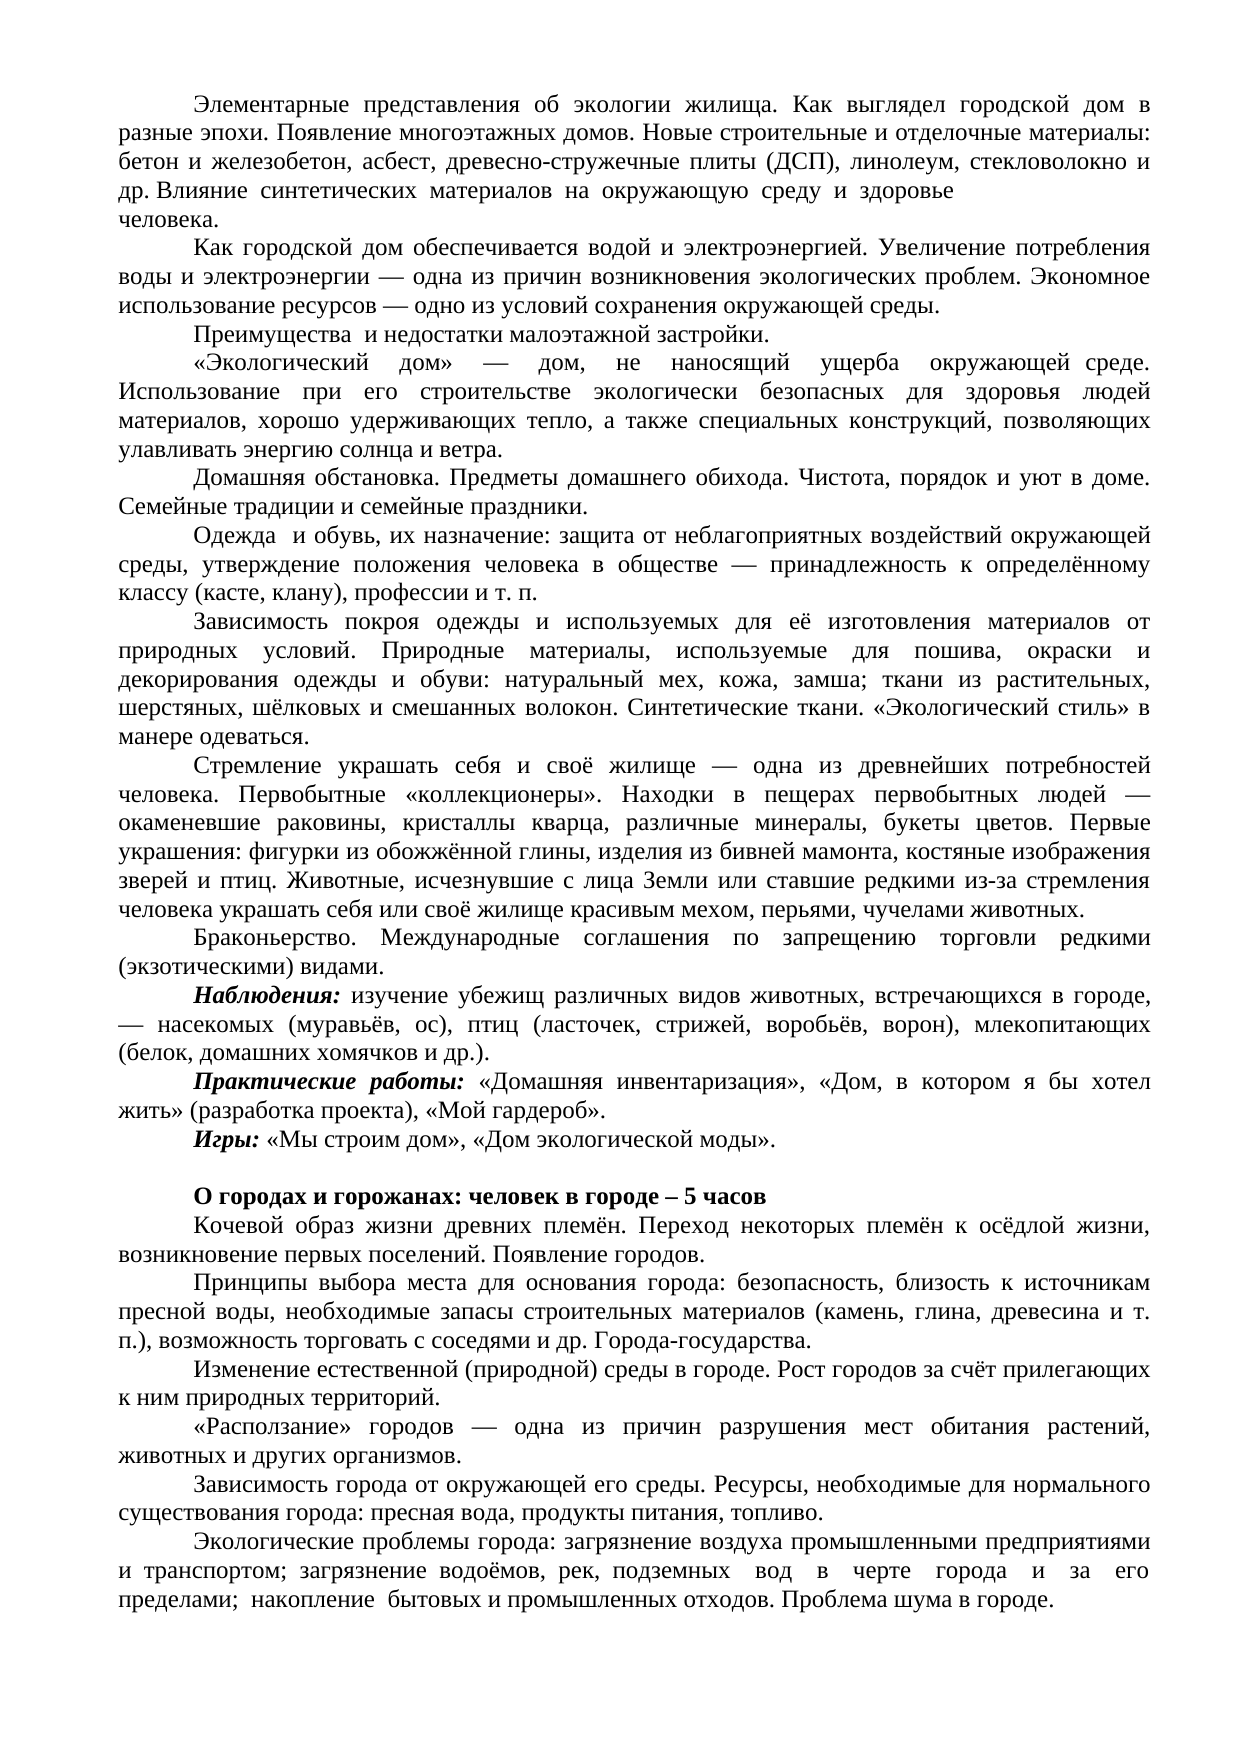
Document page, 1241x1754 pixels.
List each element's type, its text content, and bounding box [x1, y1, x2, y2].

text «Расползание» городов — одна из причин разрушения мест обитания растений, животных и других организмов. [118, 1411, 1152, 1469]
text Преимущества и недостатки малоэтажной застройки. [118, 319, 1152, 347]
text Экологические проблемы города: загрязнение воздуха промышленными предприятиями и транспортом; загрязнение водоёмов, рек, подземных вод в черте города и за его пределами; накопление бытовых и промышленных отходов. Проблема шума в городе. [118, 1526, 1152, 1612]
text Как городской дом обеспечивается водой и электроэнергией. Увеличение потребления воды и электроэнергии — одна из причин возникновения экологических проблем. Экономное использование ресурсов — одно из условий сохранения окружающей среды. [118, 232, 1152, 319]
text Зависимость города от окружающей его среды. Ресурсы, необходимые для нормального существования города: пресная вода, продукты питания, топливо. [118, 1469, 1152, 1526]
text Зависимость покроя одежды и используемых для её изготовления материалов от природных условий. Природные материалы, используемые для пошива, окраски и декорирования одежды и обуви: натуральный мех, кожа, замша; ткани из растительных, шерстяных, шёлковых и смешанных волокон. Синтетические ткани. «Экологический стиль» в манере одеваться. [118, 606, 1152, 750]
text Принципы выбора места для основания города: безопасность, близость к источникам пресной воды, необходимые запасы строительных материалов (камень, глина, древесина и т. п.), возможность торговать с соседями и др. Города-государства. [118, 1267, 1152, 1354]
text Кочевой образ жизни древних племён. Переход некоторых племён к осёдлой жизни, возникновение первых поселений. Появление городов. [118, 1210, 1152, 1267]
text Изменение естественной (природной) среды в городе. Рост городов за счёт прилегающих к ним природных территорий. [118, 1354, 1152, 1411]
text Наблюдения: изучение убежищ различных видов животных, встречающихся в городе, — насекомых (муравьёв, ос), птиц (ласточек, стрижей, воробьёв, ворон), млекопитающих (белок, домашних хомячков и др.). [118, 980, 1152, 1066]
text Игры: «Мы строим дом», «Дом экологической моды». [118, 1124, 1152, 1152]
text Домашняя обстановка. Предметы домашнего обихода. Чистота, порядок и уют в доме. Семейные традиции и семейные праздники. [118, 462, 1152, 520]
text «Экологический дом» — дом, не наносящий ущерба окружающей среде. Использование при его строительстве экологически безопасных для здоровья людей материалов, хорошо удерживающих тепло, а также специальных конструкций, позволяющих улавливать энергию солнца и ветра. [118, 347, 1152, 462]
text Стремление украшать себя и своё жилище — одна из древнейших потребностей человека. Первобытные «коллекционеры». Находки в пещерах первобытных людей — окаменевшие раковины, кристаллы кварца, различные минералы, букеты цветов. Первые украшения: фигурки из обожжённой глины, изделия из бивней мамонта, костяные изображения зверей и птиц. Животные, исчезнувшие с лица Земли или ставшие редкими из-за стремления человека украшать себя или своё жилище красивым мехом, перьями, чучелами животных. [118, 750, 1152, 922]
text Одежда и обувь, их назначение: защита от неблагоприятных воздействий окружающей среды, утверждение положения человека в обществе — принадлежность к определённому классу (касте, клану), профессии и т. п. [118, 520, 1152, 606]
text человека. [118, 204, 1152, 232]
text Практические работы: «Домашняя инвентаризация», «Дом, в котором я бы хотел жить» (разработка проекта), «Мой гардероб». [118, 1066, 1152, 1124]
text Элементарные представления об экологии жилища. Как выглядел городской дом в разные эпохи. Появление многоэтажных домов. Новые строительные и отделочные материалы: бетон и железобетон, асбест, древесно-стружечные плиты (ДСП), линолеум, стекловолокно и др. Влияние синтетических материалов на окружающую среду и здоровье [118, 89, 1152, 204]
text Браконьерство. Международные соглашения по запрещению торговли редкими (экзотическими) видами. [118, 922, 1152, 980]
text О городах и горожанах: человек в городе – 5 часов [118, 1181, 1152, 1210]
